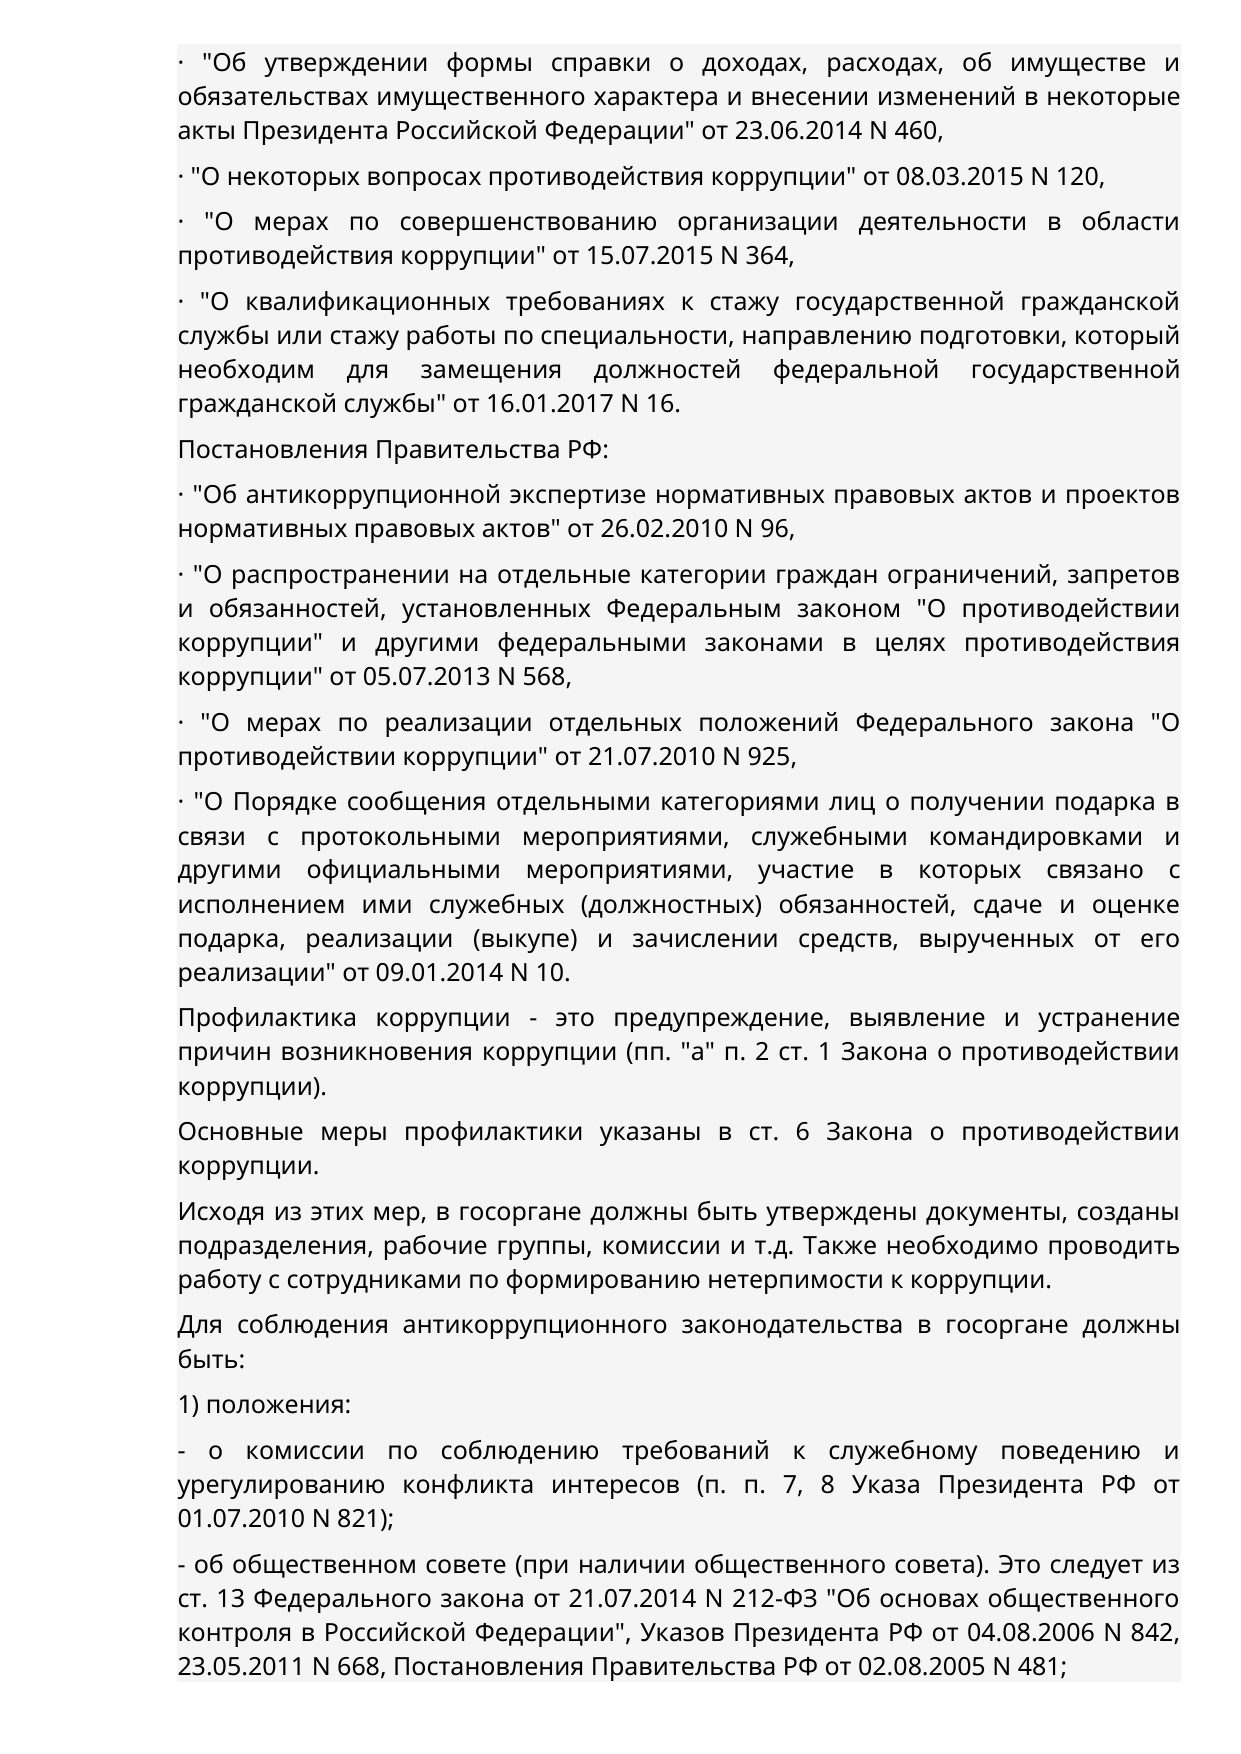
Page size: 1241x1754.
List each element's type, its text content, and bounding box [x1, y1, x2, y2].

text · "Об антикоррупционной экспертизе нормативных правовых актов и проектов нормативных правовых актов" от 26.02.2010 N 96, [177, 477, 1181, 545]
text 1) положения: [177, 1387, 1181, 1421]
text - о комиссии по соблюдению требований к служебному поведению и урегулированию конфликта интересов (п. п. 7, 8 Указа Президента РФ от 01.07.2010 N 821); [177, 1432, 1181, 1535]
text · "Об утверждении формы справки о доходах, расходах, об имуществе и обязательствах имущественного характера и внесении изменений в некоторые акты Президента Российской Федерации" от 23.06.2014 N 460, [177, 44, 1181, 147]
text · "О квалификационных требованиях к стажу государственной гражданской службы или стажу работы по специальности, направлению подготовки, который необходим для замещения должностей федеральной государственной гражданской службы" от 16.01.2017 N 16. [177, 283, 1181, 420]
text Основные меры профилактики указаны в ст. 6 Закона о противодействии коррупции. [177, 1114, 1181, 1182]
text Исходя из этих мер, в госоргане должны быть утверждены документы, созданы подразделения, рабочие группы, комиссии и т.д. Также необходимо проводить работу с сотрудниками по формированию нетерпимости к коррупции. [177, 1193, 1181, 1296]
text Для соблюдения антикоррупционного законодательства в госоргане должны быть: [177, 1307, 1181, 1375]
text · "О мерах по совершенствованию организации деятельности в области противодействия коррупции" от 15.07.2015 N 364, [177, 204, 1181, 272]
text · "О Порядке сообщения отдельными категориями лиц о получении подарка в связи с протокольными мероприятиями, служебными командировками и другими официальными мероприятиями, участие в которых связано с исполнением ими служебных (должностных) обязанностей, сдаче и оценке подарка, реализации (выкупе) и зачислении средств, вырученных от его реализации" от 09.01.2014 N 10. [177, 784, 1181, 988]
text Постановления Правительства РФ: [177, 431, 1181, 465]
text · "О некоторых вопросах противодействия коррупции" от 08.03.2015 N 120, [177, 158, 1181, 192]
text Профилактика коррупции - это предупреждение, выявление и устранение причин возникновения коррупции (пп. "а" п. 2 ст. 1 Закона о противодействии коррупции). [177, 1000, 1181, 1102]
text · "О мерах по реализации отдельных положений Федерального закона "О противодействии коррупции" от 21.07.2010 N 925, [177, 704, 1181, 772]
text · "О распространении на отдельные категории граждан ограничений, запретов и обязанностей, установленных Федеральным законом "О противодействии коррупции" и другими федеральными законами в целях противодействия коррупции" от 05.07.2013 N 568, [177, 557, 1181, 693]
text - об общественном совете (при наличии общественного совета). Это следует из ст. 13 Федерального закона от 21.07.2014 N 212-ФЗ "Об основах общественного контроля в Российской Федерации", Указов Президента РФ от 04.08.2006 N 842, 23.05.2011 N 668, Постановления Правительства РФ от 02.08.2005 N 481; [177, 1546, 1181, 1682]
